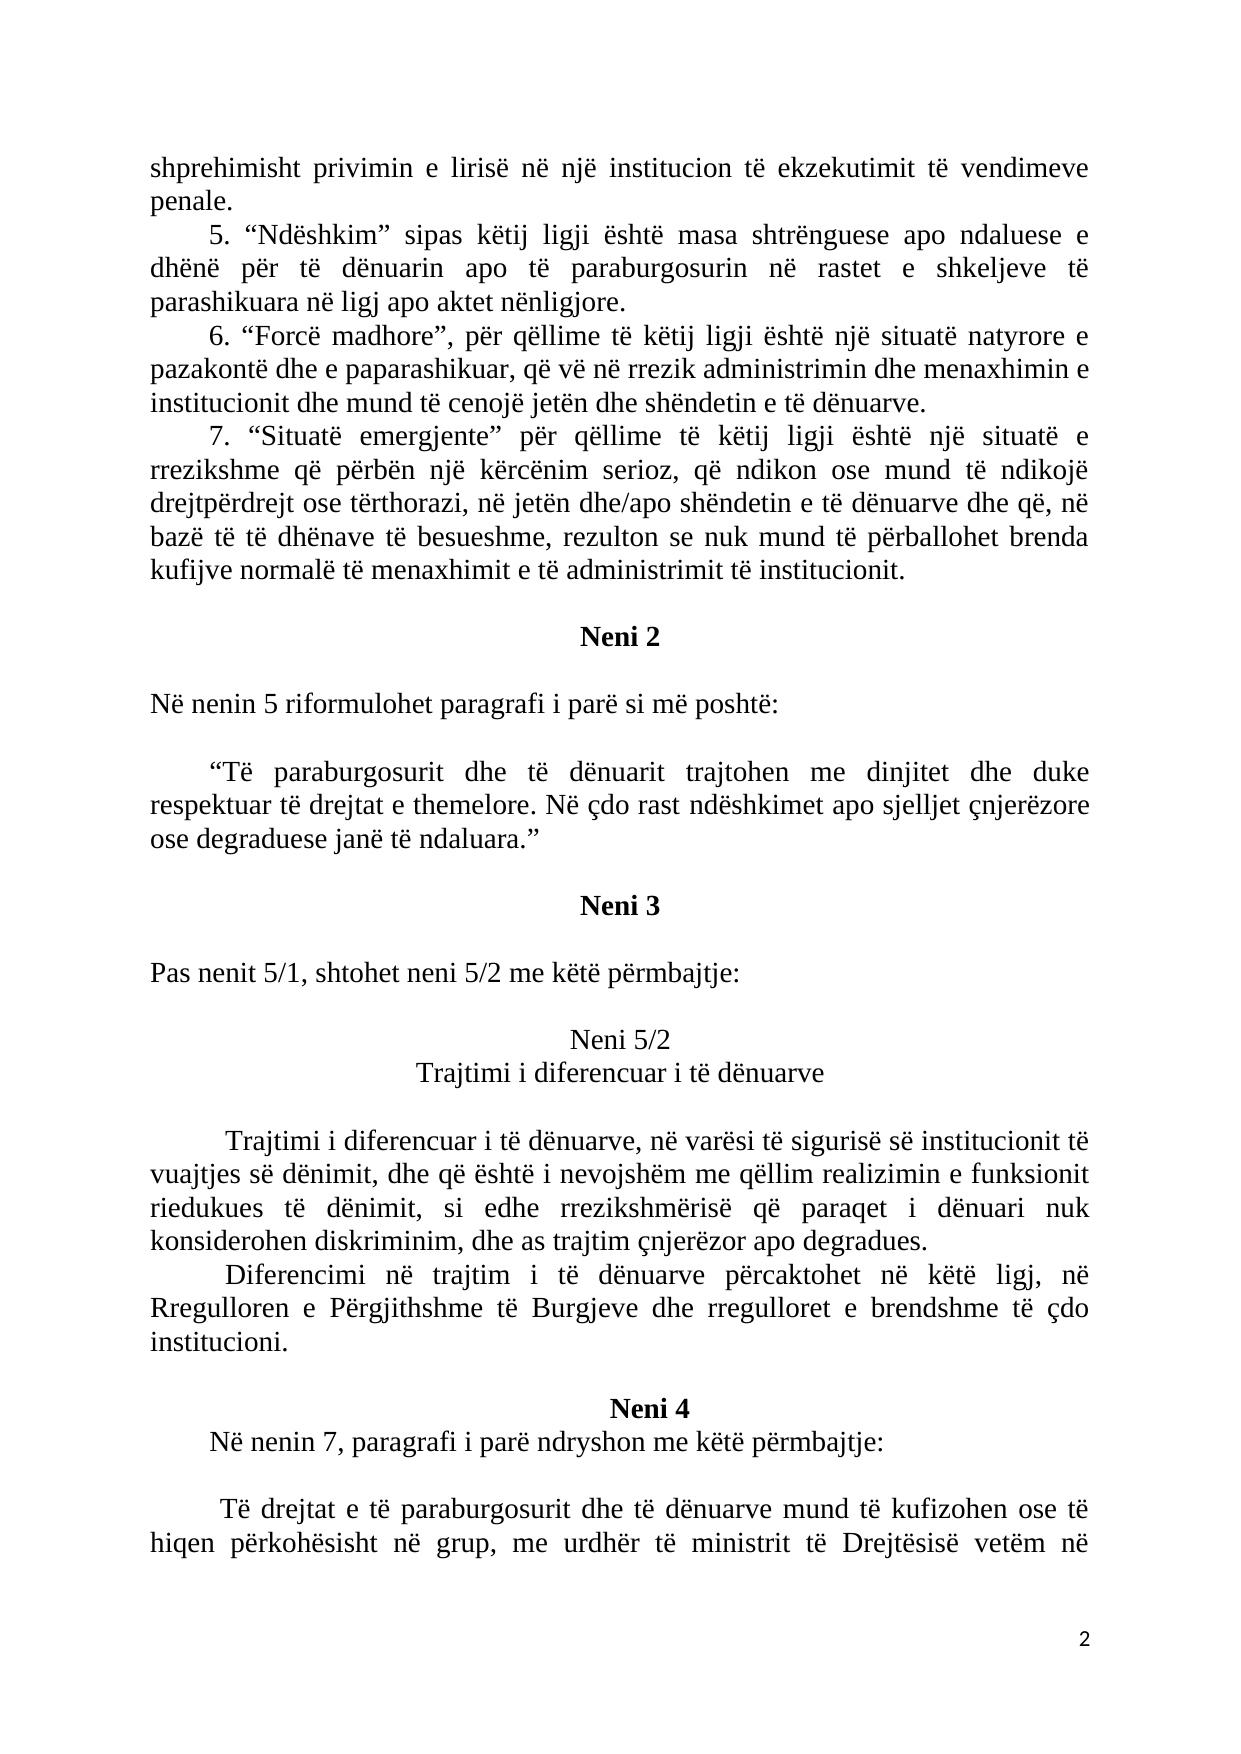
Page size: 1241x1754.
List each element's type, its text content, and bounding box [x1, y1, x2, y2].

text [150, 150, 1090, 217]
text Diferencimi në trajtim i të dënuarve përcaktohet në këtë ligj, në Rregulloren e Përgjithshme të Burgjeve dhe rregulloret e brendshme të çdo institucioni. [150, 1257, 1090, 1357]
text Neni 2 [150, 619, 1090, 653]
text Në nenin 7, paragrafi i parë ndryshon me këtë përmbajtje: [150, 1424, 1090, 1458]
text Trajtimi i diferencuar i të dënuarve, në varësi të sigurisë së institucionit të vuajtjes së dënimit, dhe që është i nevojshëm me qëllim realizimin e funksionit riedukues të dënimit, si edhe rrezikshmërisë që paraqet i dënuari nuk konsiderohen diskriminim, dhe as trajtim çnjerëzor apo degradues. [150, 1123, 1090, 1257]
text Neni 5/2 [150, 1022, 1090, 1056]
text Pas nenit 5/1, shtohet neni 5/2 me këtë përmbajtje: [150, 955, 1090, 988]
text 7. “Situatë emergjente” për qëllime të këtij ligji është një situatë e rrezikshme që përbën një kërcënim serioz, që ndikon ose mund të ndikojë drejtpërdrejt ose tërthorazi, në jetën dhe/apo shëndetin e të dënuarve dhe që, në bazë të të dhënave të besueshme, rezulton se nuk mund të përballohet brenda kufijve normalë të menaxhimit e të administrimit të institucionit. [150, 418, 1090, 586]
text 6. “Forcë madhore”, për qëllime të këtij ligji është një situatë natyrore e pazakontë dhe e paparashikuar, që vë në rrezik administrimin dhe menaxhimin e institucionit dhe mund të cenojë jetën dhe shëndetin e të dënuarve. [150, 318, 1090, 418]
text Neni 4 [150, 1391, 1090, 1424]
text 5. “Ndëshkim” sipas këtij ligji është masa shtrënguese apo ndaluese e dhënë për të dënuarin apo të paraburgosurin në rastet e shkeljeve të parashikuara në ligj apo aktet nënligjore. [150, 217, 1090, 318]
text “Të paraburgosurit dhe të dënuarit trajtohen me dinjitet dhe duke respektuar të drejtat e themelore. Në çdo rast ndëshkimet apo sjelljet çnjerëzore ose degraduese janë të ndaluara.” [150, 754, 1090, 854]
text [150, 1492, 1090, 1559]
text Neni 3 [150, 888, 1090, 921]
text Trajtimi i diferencuar i të dënuarve [150, 1056, 1090, 1089]
text Në nenin 5 riformulohet paragrafi i parë si më poshtë: [150, 687, 1090, 720]
